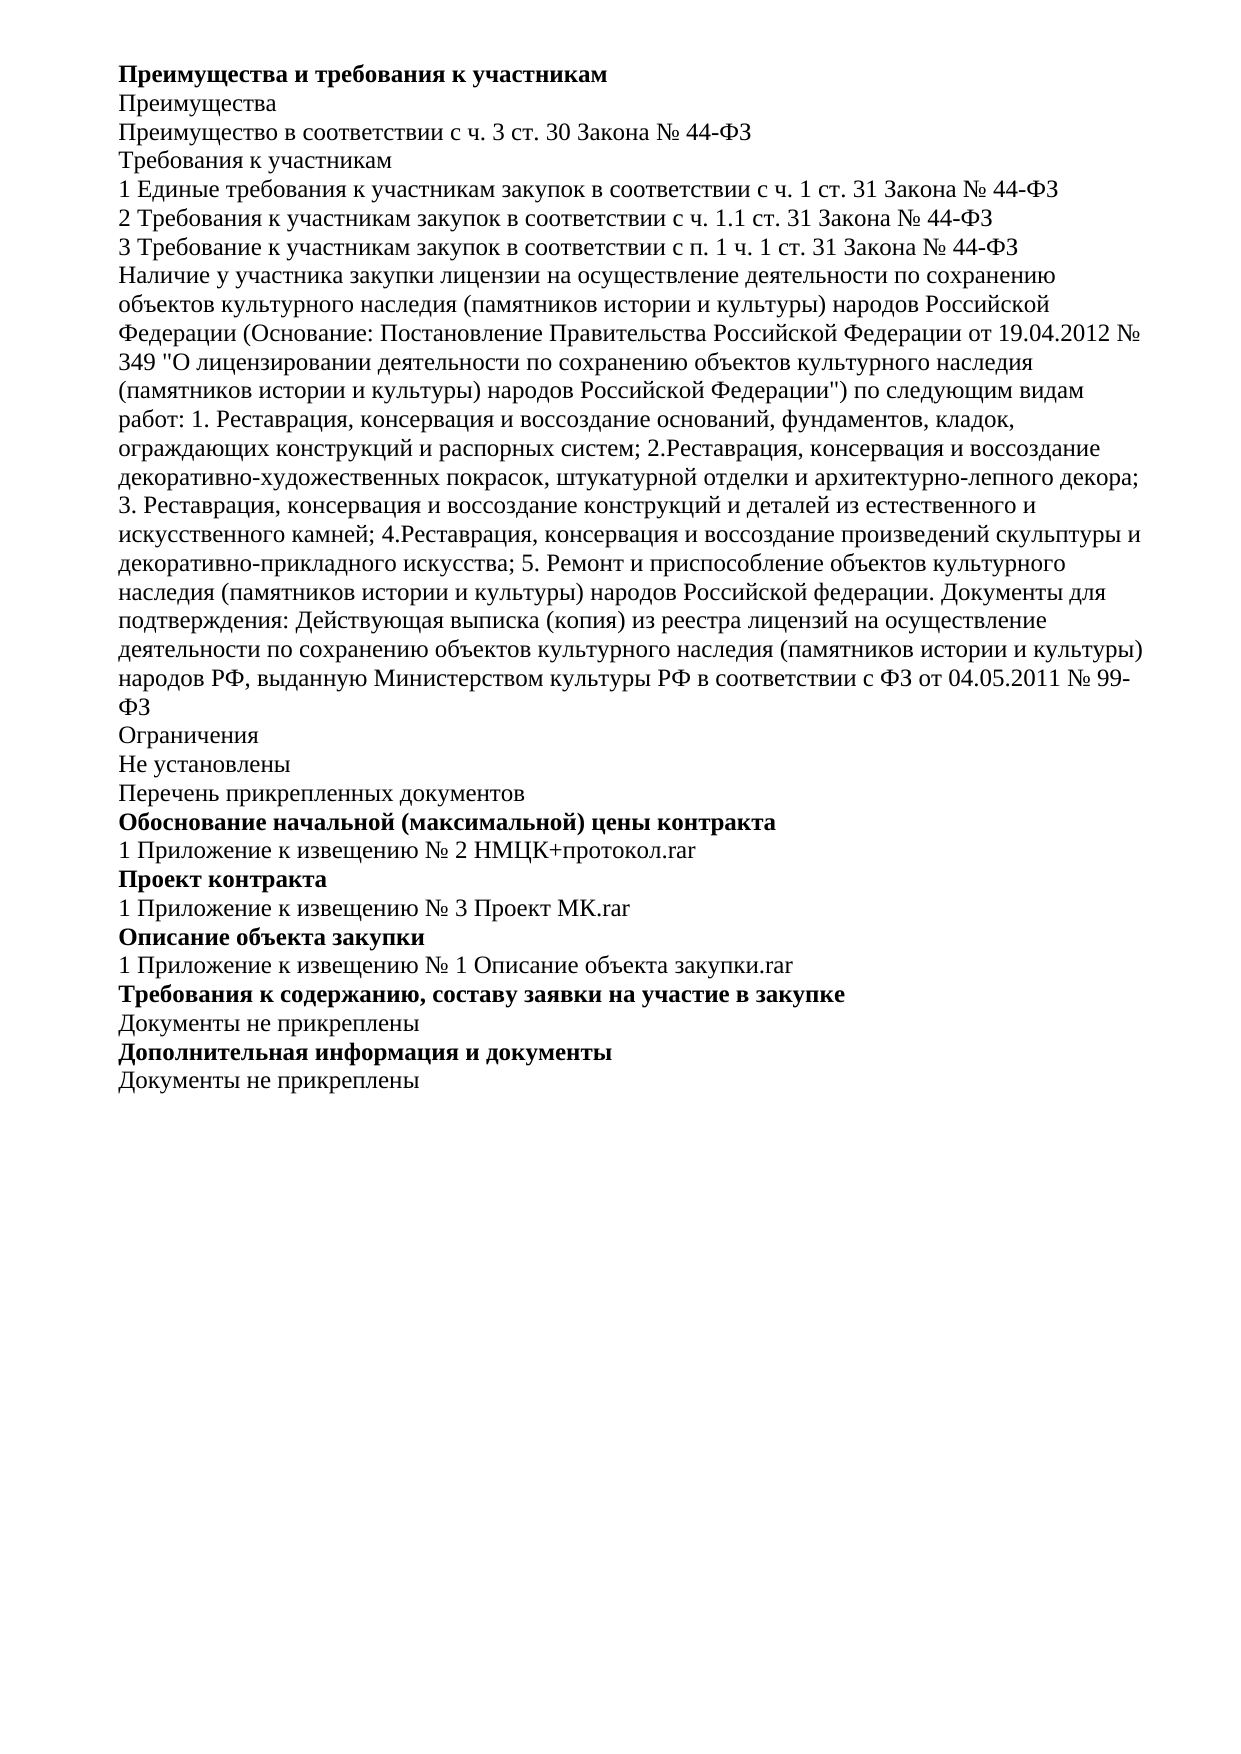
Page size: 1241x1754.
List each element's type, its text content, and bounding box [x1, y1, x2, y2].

text Описание объекта закупки [118, 922, 1152, 950]
text 1 Единые требования к участникам закупок в соответствии с ч. 1 ст. 31 Закона № 44-ФЗ [118, 174, 1152, 203]
text Ограничения [118, 720, 1152, 749]
text Проект контракта [118, 864, 1152, 893]
text Требования к содержанию, составу заявки на участие в закупке [118, 979, 1152, 1008]
text Документы не прикреплены [118, 1065, 1152, 1094]
text Дополнительная информация и документы [118, 1037, 1152, 1065]
text Документы не прикреплены [118, 1008, 1152, 1037]
text 1 Приложение к извещению № 2 НМЦК+протокол.rar [118, 835, 1152, 864]
text Наличие у участника закупки лицензии на осуществление деятельности по сохранению объектов культурного наследия (памятников истории и культуры) народов Российской Федерации (Основание: Постановление Правительства Российской Федерации от 19.04.2012 № 349 "О лицензировании деятельности по сохранению объектов культурного наследия (памятников истории и культуры) народов Российской Федерации") по следующим видам работ: 1. Реставрация, консервация и воссоздание оснований, фундаментов, кладок, ограждающих конструкций и распорных систем; 2.Реставрация, консервация и воссоздание декоративно-художественных покрасок, штукатурной отделки и архитектурно-лепного декора; 3. Реставрация, консервация и воссоздание конструкций и деталей из естественного и искусственного камней; 4.Реставрация, консервация и воссоздание произведений скульптуры и декоративно-прикладного искусства; 5. Ремонт и приспособление объектов культурного наследия (памятников истории и культуры) народов Российской федерации. Документы для подтверждения: Действующая выписка (копия) из реестра лицензий на осуществление деятельности по сохранению объектов культурного наследия (памятников истории и культуры) народов РФ, выданную Министерством культуры РФ в соответствии с ФЗ от 04.05.2011 № 99-ФЗ [118, 260, 1152, 720]
text Преимущества и требования к участникам [118, 59, 1152, 88]
text Требования к участникам [118, 145, 1152, 174]
text 2 Требования к участникам закупок в соответствии с ч. 1.1 ст. 31 Закона № 44-ФЗ [118, 203, 1152, 232]
text Преимущество в соответствии с ч. 3 ст. 30 Закона № 44-ФЗ [118, 117, 1152, 145]
text Не установлены [118, 749, 1152, 778]
text 3 Требование к участникам закупок в соответствии с п. 1 ч. 1 ст. 31 Закона № 44-ФЗ [118, 232, 1152, 260]
text 1 Приложение к извещению № 1 Описание объекта закупки.rar [118, 950, 1152, 979]
text Преимущества [118, 88, 1152, 117]
text Обоснование начальной (максимальной) цены контракта [118, 807, 1152, 835]
text 1 Приложение к извещению № 3 Проект МК.rar [118, 893, 1152, 922]
text Перечень прикрепленных документов [118, 778, 1152, 807]
